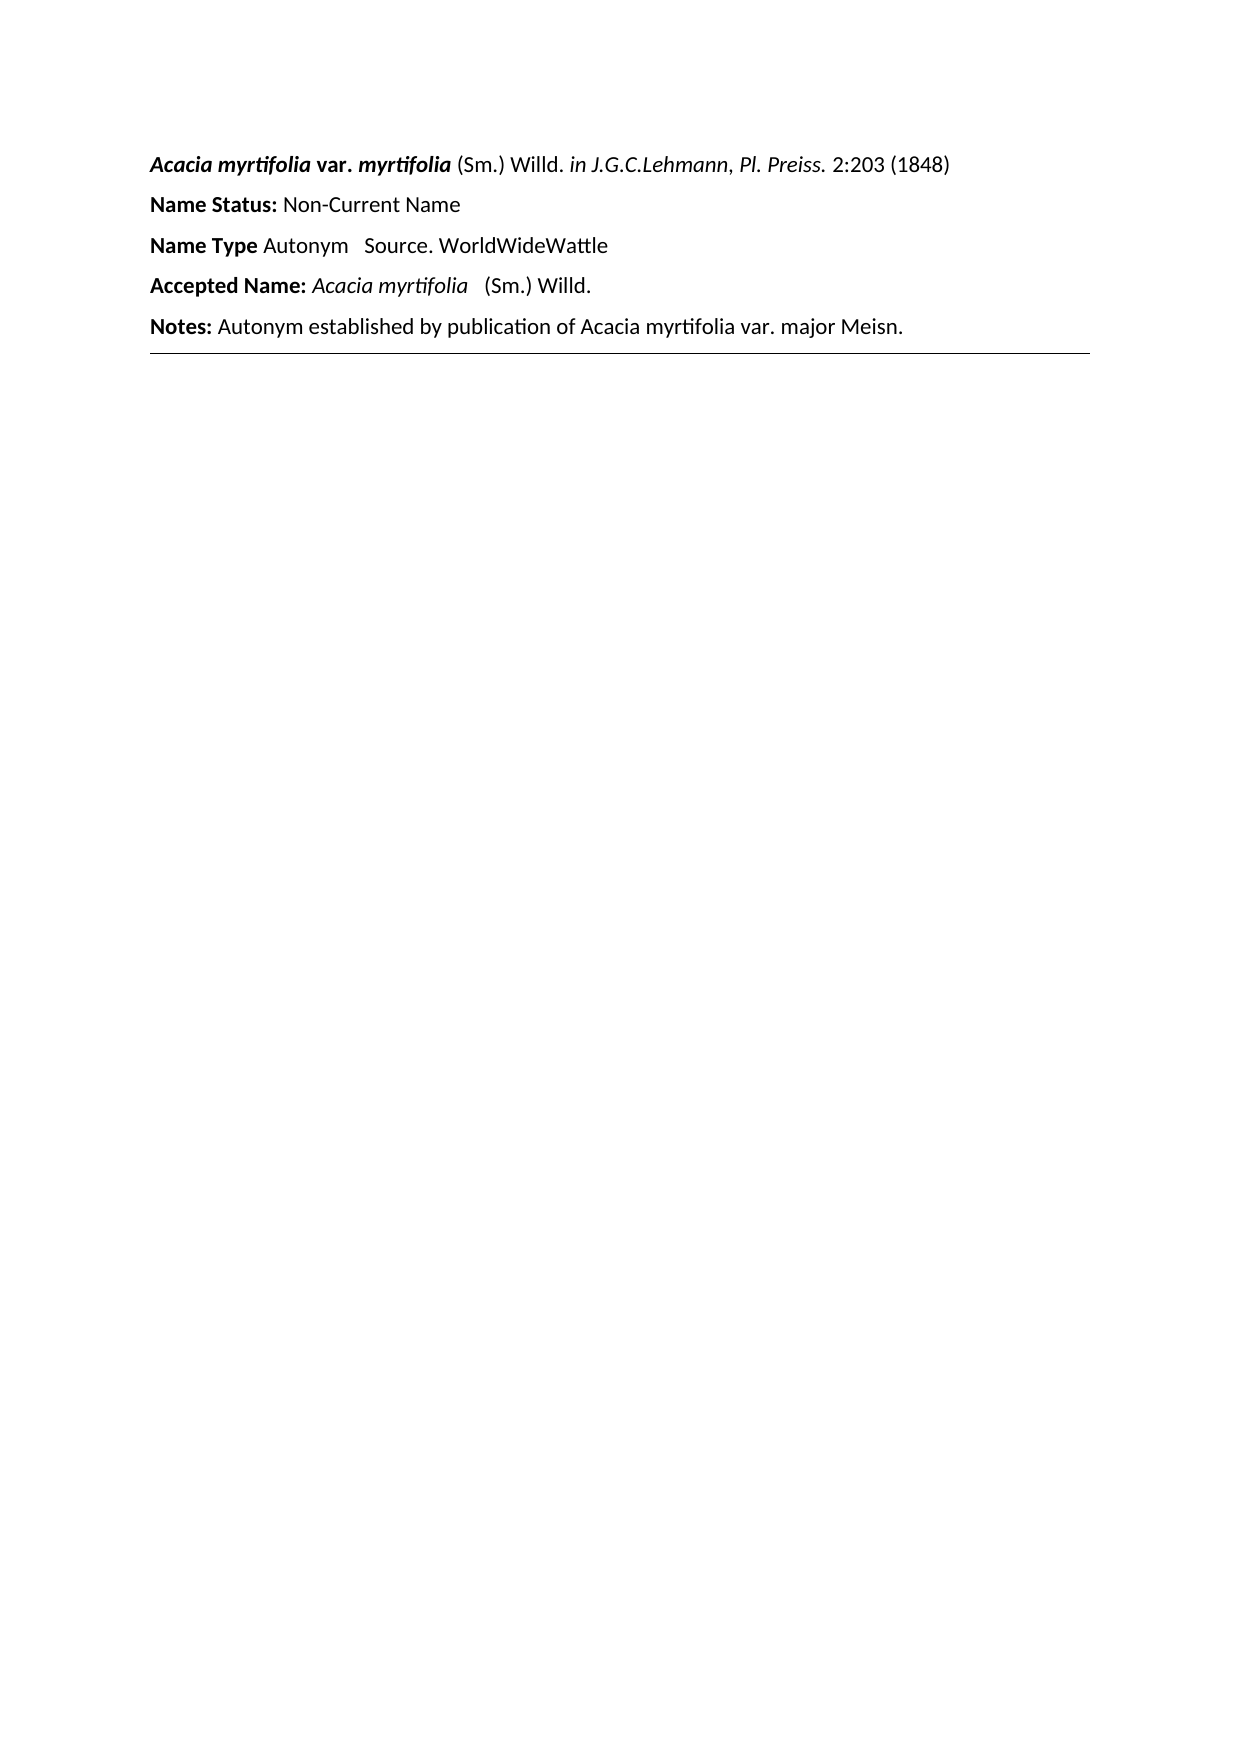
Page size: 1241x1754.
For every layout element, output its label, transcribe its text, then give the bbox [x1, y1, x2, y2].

text Acacia myrtifolia var. myrtifolia (Sm.) Willd. in J.G.C.Lehmann, Pl. Preiss. 2:203 (1848) [150, 150, 1090, 178]
text Notes: Autonym established by publication of Acacia myrtifolia var. major Meisn. [150, 312, 1090, 340]
text Name Type Autonym Source. WorldWideWattle [150, 231, 1090, 259]
text Accepted Name: Acacia myrtifolia (Sm.) Willd. [150, 272, 1090, 299]
text Name Status: Non-Current Name [150, 191, 1090, 218]
